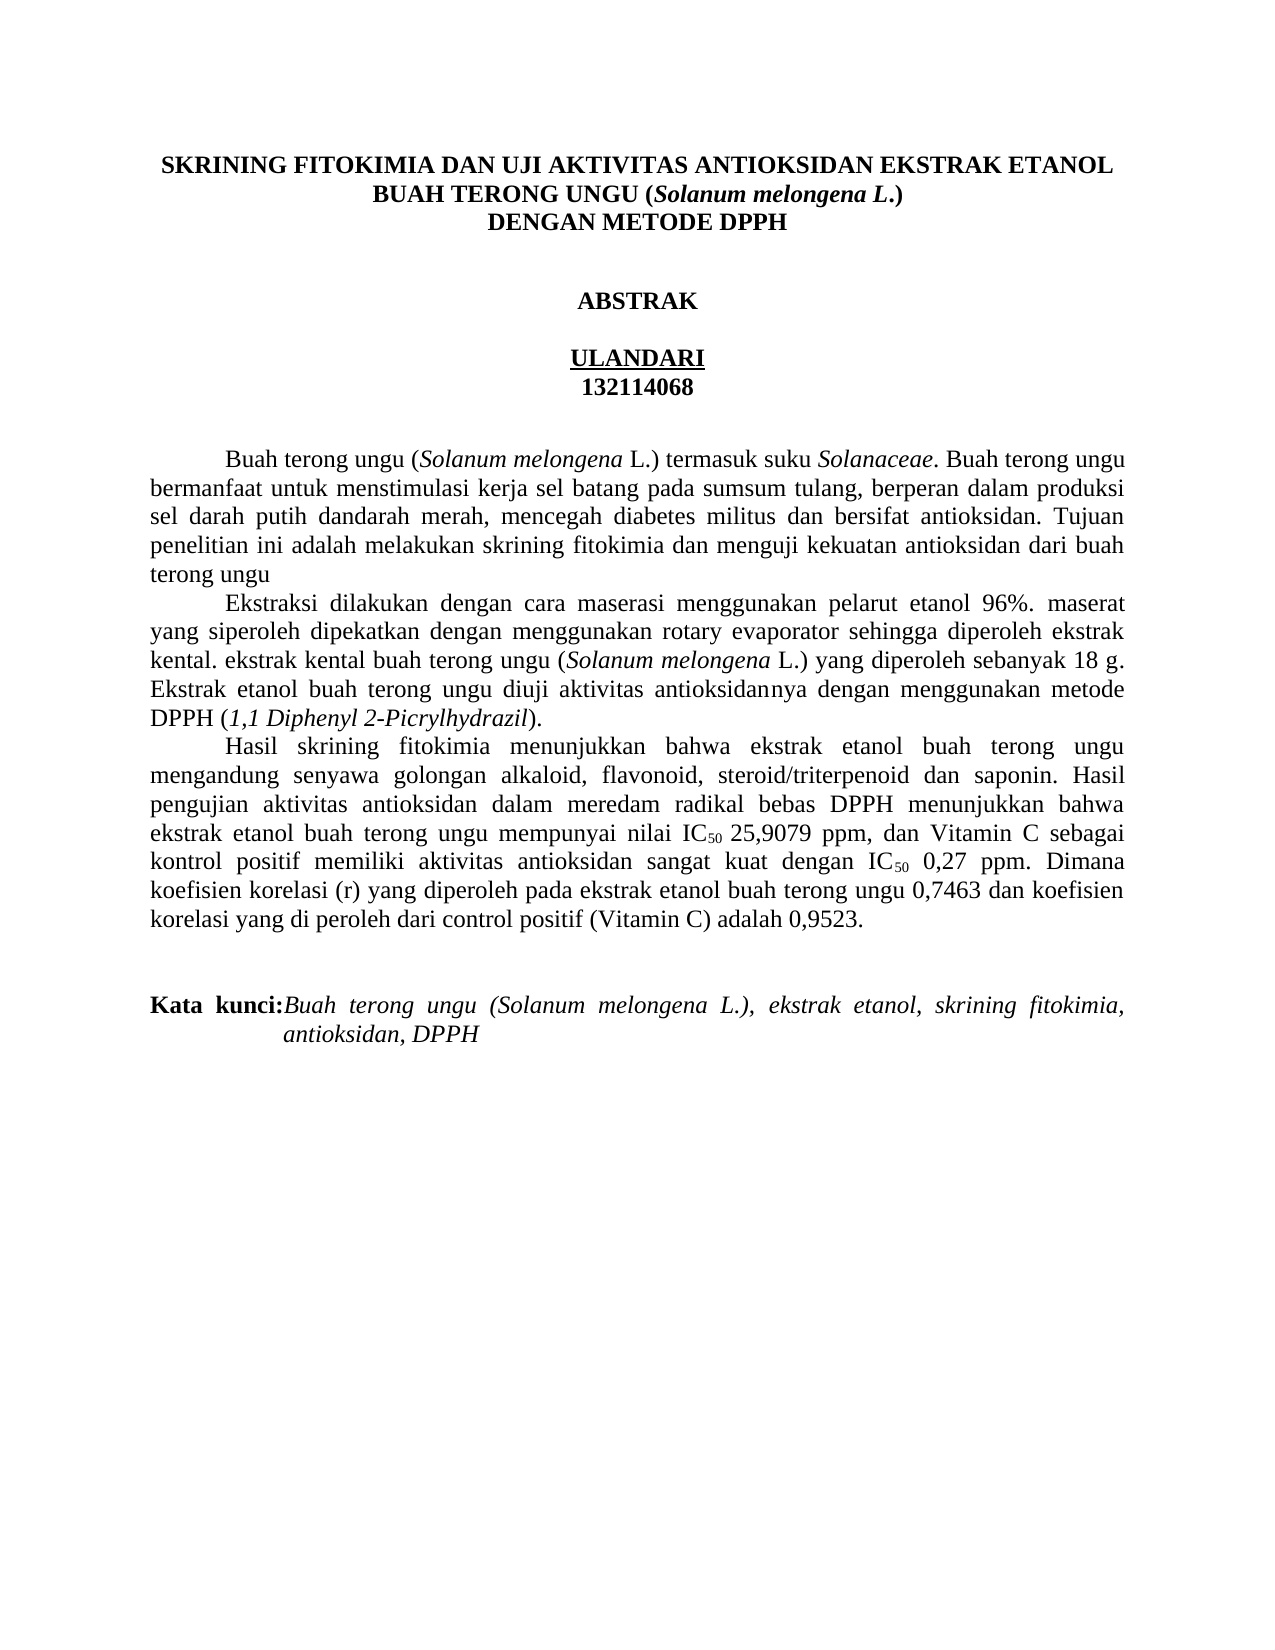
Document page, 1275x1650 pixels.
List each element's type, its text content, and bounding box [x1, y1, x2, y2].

text Buah terong ungu (Solanum melongena L.) termasuk suku Solanaceae. Buah terong ungu bermanfaat untuk menstimulasi kerja sel batang pada sumsum tulang, berperan dalam produksi sel darah putih dandarah merah, mencegah diabetes militus dan bersifat antioksidan. Tujuan penelitian ini adalah melakukan skrining fitokimia dan menguji kekuatan antioksidan dari buah terong ungu [150, 444, 1125, 588]
text Kata kunci:Buah terong ungu (Solanum melongena L.), ekstrak etanol, skrining fitokimia, antioksidan, DPPH [150, 990, 1125, 1048]
text 132114068 [150, 372, 1125, 401]
text ULANDARI [150, 343, 1125, 372]
text SKRINING FITOKIMIA DAN UJI AKTIVITAS ANTIOKSIDAN EKSTRAK ETANOL BUAH TERONG UNGU (Solanum melongena L.) [135, 150, 1140, 207]
text ABSTRAK [150, 286, 1125, 314]
text DENGAN METODE DPPH [135, 207, 1140, 236]
text Ekstraksi dilakukan dengan cara maserasi menggunakan pelarut etanol 96%. maserat yang siperoleh dipekatkan dengan menggunakan rotary evaporator sehingga diperoleh ekstrak kental. ekstrak kental buah terong ungu (Solanum melongena L.) yang diperoleh sebanyak 18 g. Ekstrak etanol buah terong ungu diuji aktivitas antioksidannya dengan menggunakan metode DPPH (1,1 Diphenyl 2-Picrylhydrazil). [150, 588, 1125, 731]
text Hasil skrining fitokimia menunjukkan bahwa ekstrak etanol buah terong ungu mengandung senyawa golongan alkaloid, flavonoid, steroid/triterpenoid dan saponin. Hasil pengujian aktivitas antioksidan dalam meredam radikal bebas DPPH menunjukkan bahwa ekstrak etanol buah terong ungu mempunyai nilai IC50 25,9079 ppm, dan Vitamin C sebagai kontrol positif memiliki aktivitas antioksidan sangat kuat dengan IC50 0,27 ppm. Dimana koefisien korelasi (r) yang diperoleh pada ekstrak etanol buah terong ungu 0,7463 dan koefisien korelasi yang di peroleh dari control positif (Vitamin C) adalah 0,9523. [150, 731, 1125, 933]
